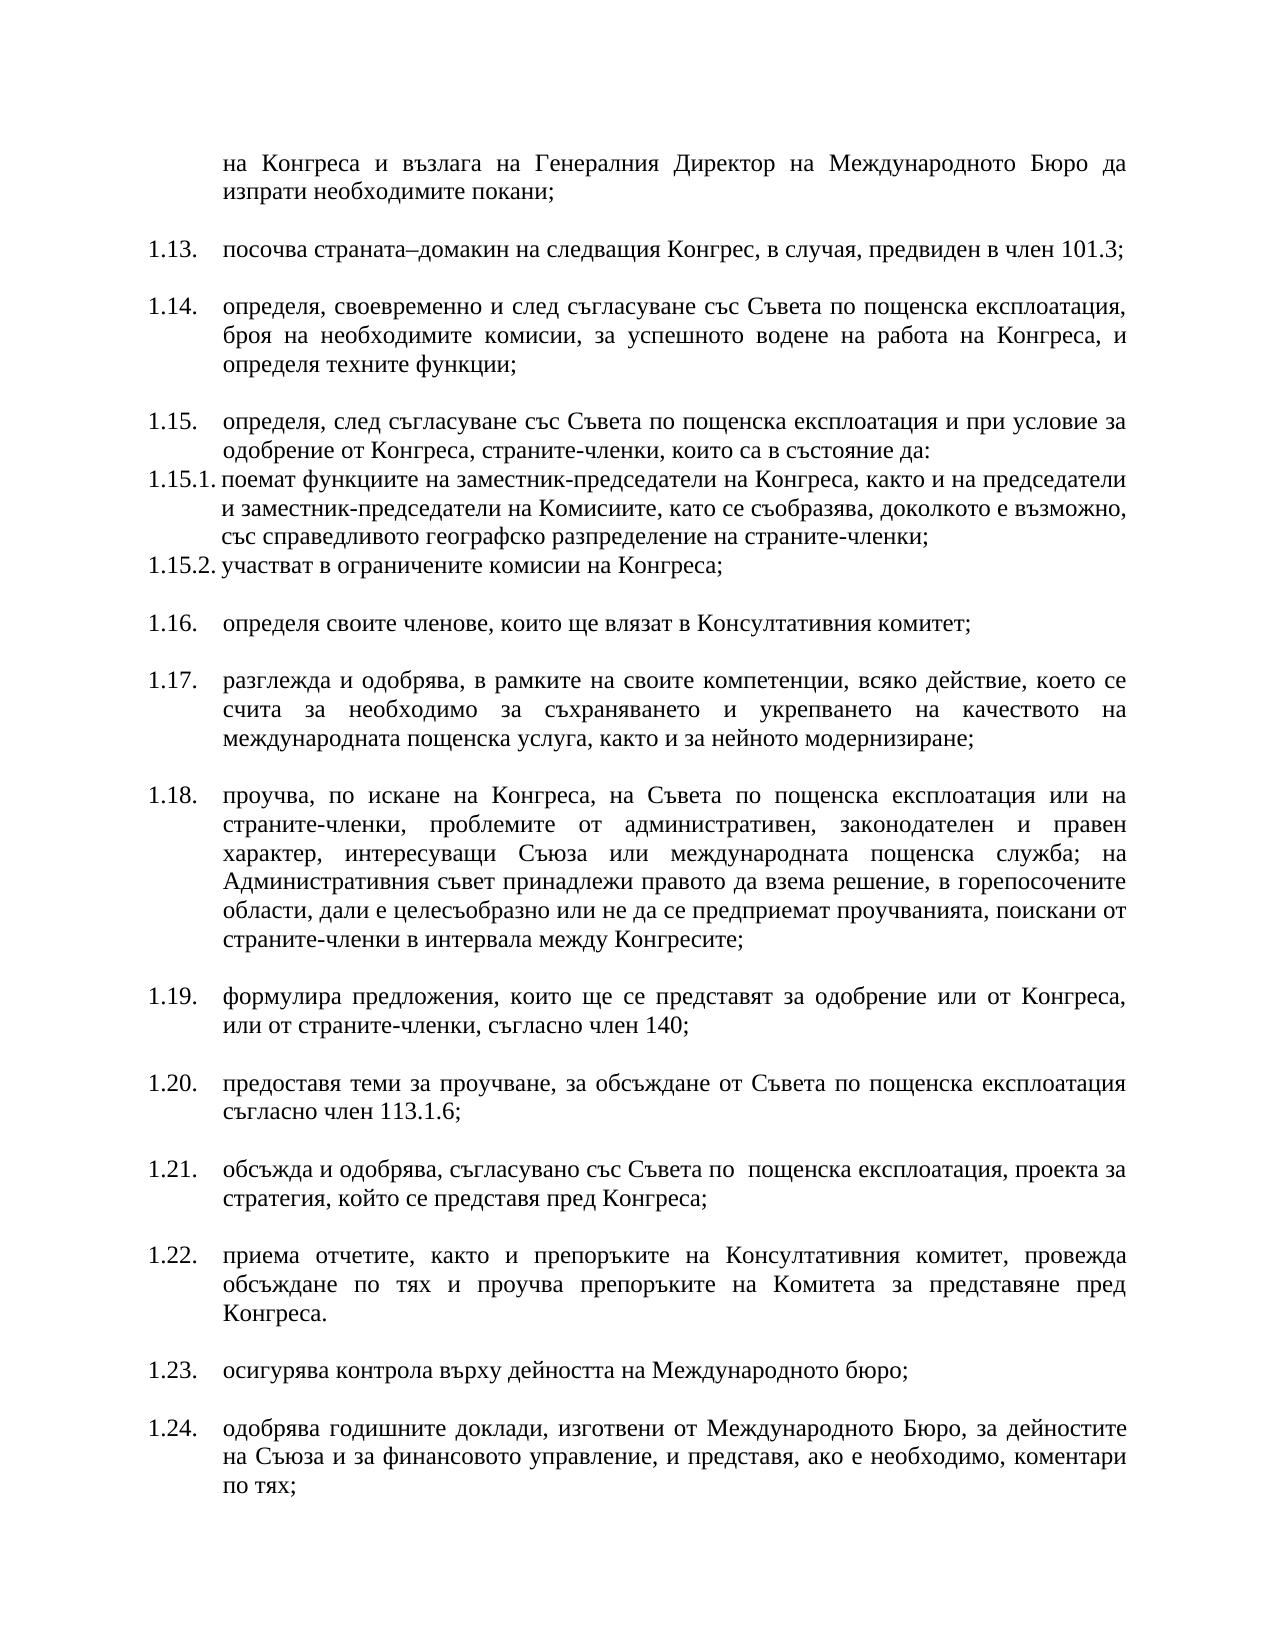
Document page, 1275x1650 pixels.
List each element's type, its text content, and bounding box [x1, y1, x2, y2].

text 1.20. предоставя теми за проучване, за обсъждане от Съвета по пощенска експлоатация съгласно член 113.1.6; [148, 1068, 1127, 1125]
text 1.22. приема отчетите, както и препоръките на Консултативния комитет, провежда обсъждане по тях и проучва препоръките на Комитета за представяне пред Конгреса. [148, 1240, 1127, 1326]
text 1.14. определя, своевременно и след съгласуване със Съвета по пощенска експлоатация, броя на необходимите комисии, за успешното водене на работа на Конгреса, и определя техните функции; [148, 291, 1127, 378]
text 1.15.2. участват в ограничените комисии на Конгреса; [148, 550, 1127, 579]
text 1.15.1. поемат функциите на заместник-председатели на Конгреса, както и на председатели и заместник-председатели на Комисиите, като се съобразява, доколкото е възможно, със справедливото географско разпределение на страните-членки; [148, 464, 1127, 550]
text 1.18. проучва, по искане на Конгреса, на Съвета по пощенска експлоатация или на страните-членки, проблемите от административен, законодателен и правен характер, интересуващи Съюза или международната пощенска служба; на Административния съвет принадлежи правото да взема решение, в горепосочените области, дали е целесъобразно или не да се предприемат проучванията, поискани от страните-членки в интервала между Конгресите; [148, 780, 1127, 953]
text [148, 148, 1127, 205]
text 1.15. определя, след съгласуване със Съвета по пощенска експлоатация и при условие за одобрение от Конгреса, страните-членки, които са в състояние да: [148, 406, 1127, 464]
text 1.19. формулира предложения, които ще се представят за одобрение или от Конгреса, или от страните-членки, съгласно член 140; [148, 981, 1127, 1039]
text 1.24. одобрява годишните доклади, изготвени от Международното Бюро, за дейностите на Съюза и за финансовото управление, и представя, ако е необходимо, коментари по тях; [148, 1413, 1127, 1499]
text 1.13. посочва страната–домакин на следващия Конгрес, в случая, предвиден в член 101.3; [148, 234, 1127, 263]
text 1.23. осигурява контрола върху дейността на Международното бюро; [148, 1355, 1127, 1384]
text 1.17. разглежда и одобрява, в рамките на своите компетенции, всяко действие, което се счита за необходимо за съхраняването и укрепването на качеството на международната пощенска услуга, както и за нейното модернизиране; [148, 665, 1127, 751]
text 1.21. обсъжда и одобрява, съгласувано със Съвета по пощенска експлоатация, проекта за стратегия, който се представя пред Конгреса; [148, 1154, 1127, 1211]
text 1.16. определя своите членове, които ще влязат в Консултативния комитет; [148, 608, 1127, 636]
